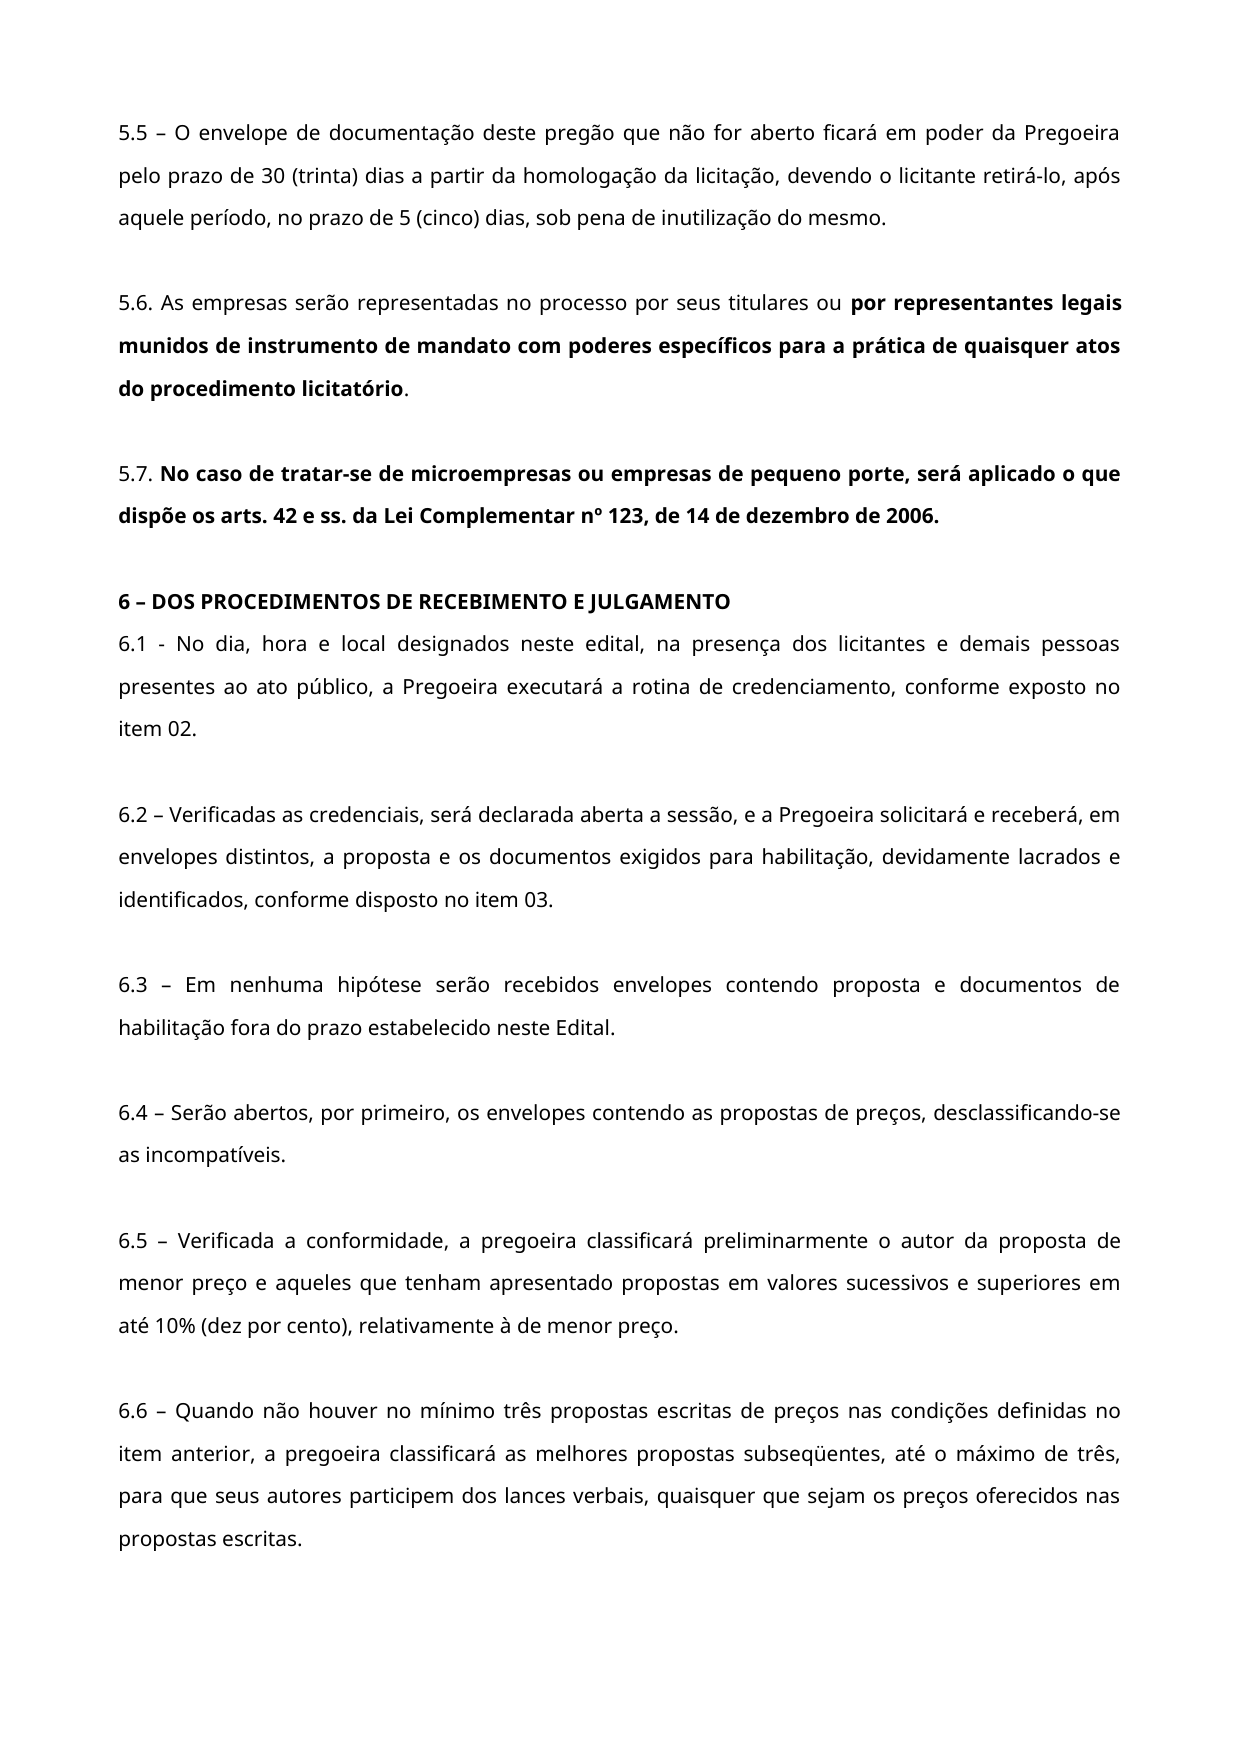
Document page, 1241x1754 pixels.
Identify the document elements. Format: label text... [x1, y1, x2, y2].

text 6.6 – Quando não houver no mínimo três propostas escritas de preços nas condições definidas no item anterior, a pregoeira classificará as melhores propostas subseqüentes, até o máximo de três, para que seus autores participem dos lances verbais, quaisquer que sejam os preços oferecidos nas propostas escritas. [118, 1396, 1122, 1552]
text 6 – DOS PROCEDIMENTOS DE RECEBIMENTO E JULGAMENTO [118, 587, 1122, 615]
text 6.4 – Serão abertos, por primeiro, os envelopes contendo as propostas de preços, desclassificando-se as incompatíveis. [118, 1098, 1122, 1169]
text 6.5 – Verificada a conformidade, a pregoeira classificará preliminarmente o autor da proposta de menor preço e aqueles que tenham apresentado propostas em valores sucessivos e superiores em até 10% (dez por cento), relativamente à de menor preço. [118, 1226, 1122, 1339]
text 6.3 – Em nenhuma hipótese serão recebidos envelopes contendo proposta e documentos de habilitação fora do prazo estabelecido neste Edital. [118, 970, 1122, 1041]
text 5.6. As empresas serão representadas no processo por seus titulares ou por representantes legais munidos de instrumento de mandato com poderes específicos para a prática de quaisquer atos do procedimento licitatório. [118, 288, 1122, 402]
text 6.1 - No dia, hora e local designados neste edital, na presença dos licitantes e demais pessoas presentes ao ato público, a Pregoeira executará a rotina de credenciamento, conforme exposto no item 02. [118, 629, 1122, 743]
text 5.5 – O envelope de documentação deste pregão que não for aberto ficará em poder da Pregoeira pelo prazo de 30 (trinta) dias a partir da homologação da licitação, devendo o licitante retirá-lo, após aquele período, no prazo de 5 (cinco) dias, sob pena de inutilização do mesmo. [118, 118, 1122, 232]
text 5.7. No caso de tratar-se de microempresas ou empresas de pequeno porte, será aplicado o que dispõe os arts. 42 e ss. da Lei Complementar nº 123, de 14 de dezembro de 2006. [118, 459, 1122, 530]
text 6.2 – Verificadas as credenciais, será declarada aberta a sessão, e a Pregoeira solicitará e receberá, em envelopes distintos, a proposta e os documentos exigidos para habilitação, devidamente lacrados e identificados, conforme disposto no item 03. [118, 800, 1122, 913]
